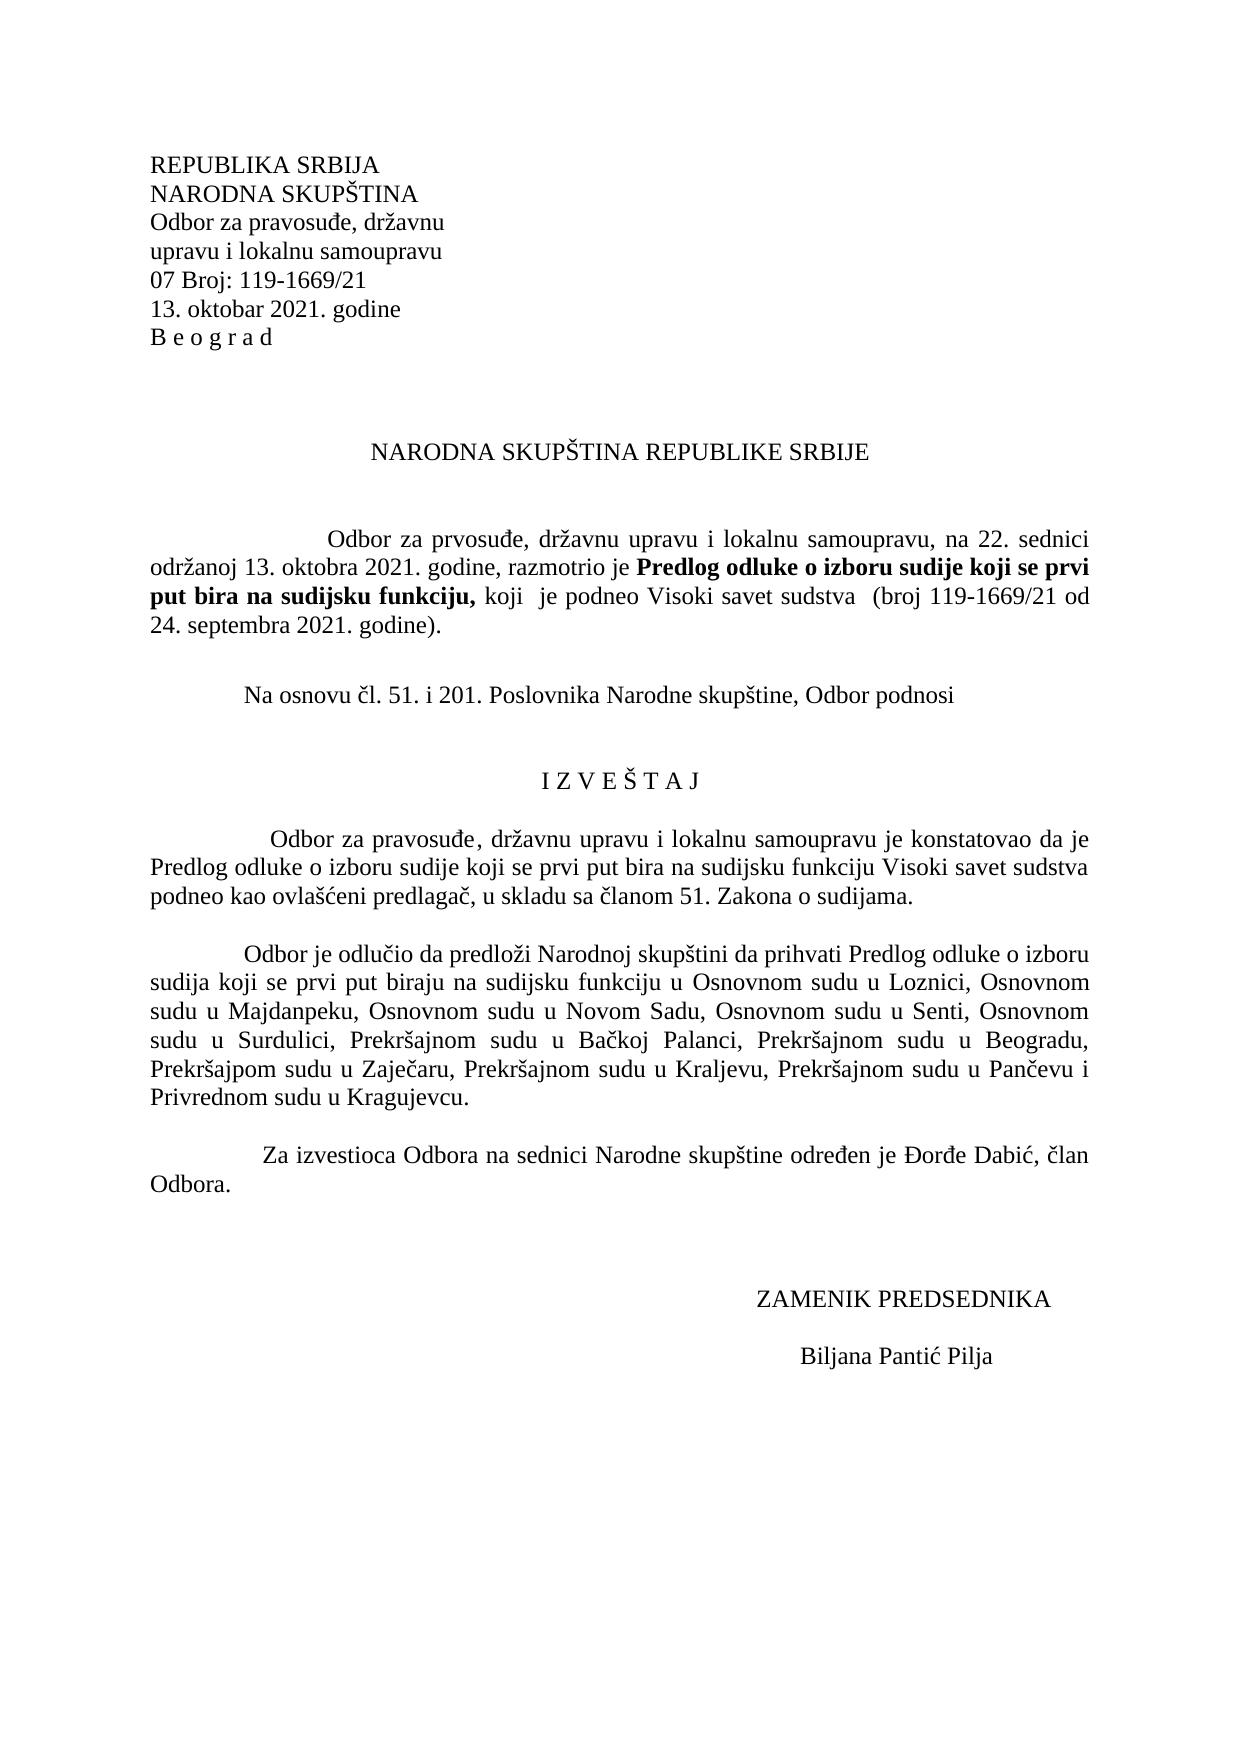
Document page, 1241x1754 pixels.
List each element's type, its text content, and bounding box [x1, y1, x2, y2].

text Biljana Pantić Pilja [150, 1341, 1090, 1370]
text NARODNA SKUPŠTINA [150, 179, 1090, 207]
text 13. oktobar 2021. godine [150, 294, 465, 322]
text 07 Broj: 119-1669/21 [150, 265, 1090, 294]
text Odbor za pravosuđe, državnu upravu i lokalnu samoupravu je konstatovao da je Predlog odluke o izboru sudije koji se prvi put bira na sudijsku funkciju Visoki savet sudstva podneo kao ovlašćeni predlagač, u skladu sa članom 51. Zakona o sudijama. [150, 824, 1090, 910]
text NARODNA SKUPŠTINA REPUBLIKE SRBIJE [150, 437, 1090, 466]
text I Z V E Š T A J [150, 766, 1090, 795]
text Odbor je odlučio da predloži Narodnoj skupštini da prihvati Predlog odluke o izboru sudija koji se prvi put biraju na sudijsku funkciju u Osnovnom sudu u Loznici, Osnovnom sudu u Majdanpeku, Osnovnom sudu u Novom Sadu, Osnovnom sudu u Senti, Osnovnom sudu u Surdulici, Prekršajnom sudu u Bačkoj Palanci, Prekršajnom sudu u Beogradu, Prekršajpom sudu u Zaječaru, Prekršajnom sudu u Kraljevu, Prekršajnom sudu u Pančevu i Privrednom sudu u Kragujevcu. [150, 939, 1090, 1111]
text upravu i lokalnu samoupravu [150, 236, 1090, 265]
text Za izvestioca Odbora na sednici Narodne skupštine određen je Đorđe Dabić, član Odbora. [150, 1140, 1090, 1197]
text B e o g r a d [150, 322, 1090, 351]
text Odbor za pravosuđe, državnu [150, 207, 1090, 236]
text Na osnovu čl. 51. i 201. Poslovnika Narodne skupštine, Odbor podnosi [150, 680, 1090, 709]
text ZAMENIK PREDSEDNIKA [150, 1284, 1090, 1312]
text Odbor za prvosuđe, državnu upravu i lokalnu samoupravu, na 22. sednici održanoj 13. oktobra 2021. godine, razmotrio je Predlog odluke o izboru sudije koji se prvi put bira na sudijsku funkciju, koji je podneo Visoki savet sudstva (broj 119-1669/21 od 24. septembra 2021. godine). [150, 524, 1090, 639]
text REPUBLIKA SRBIJA [150, 150, 1090, 179]
